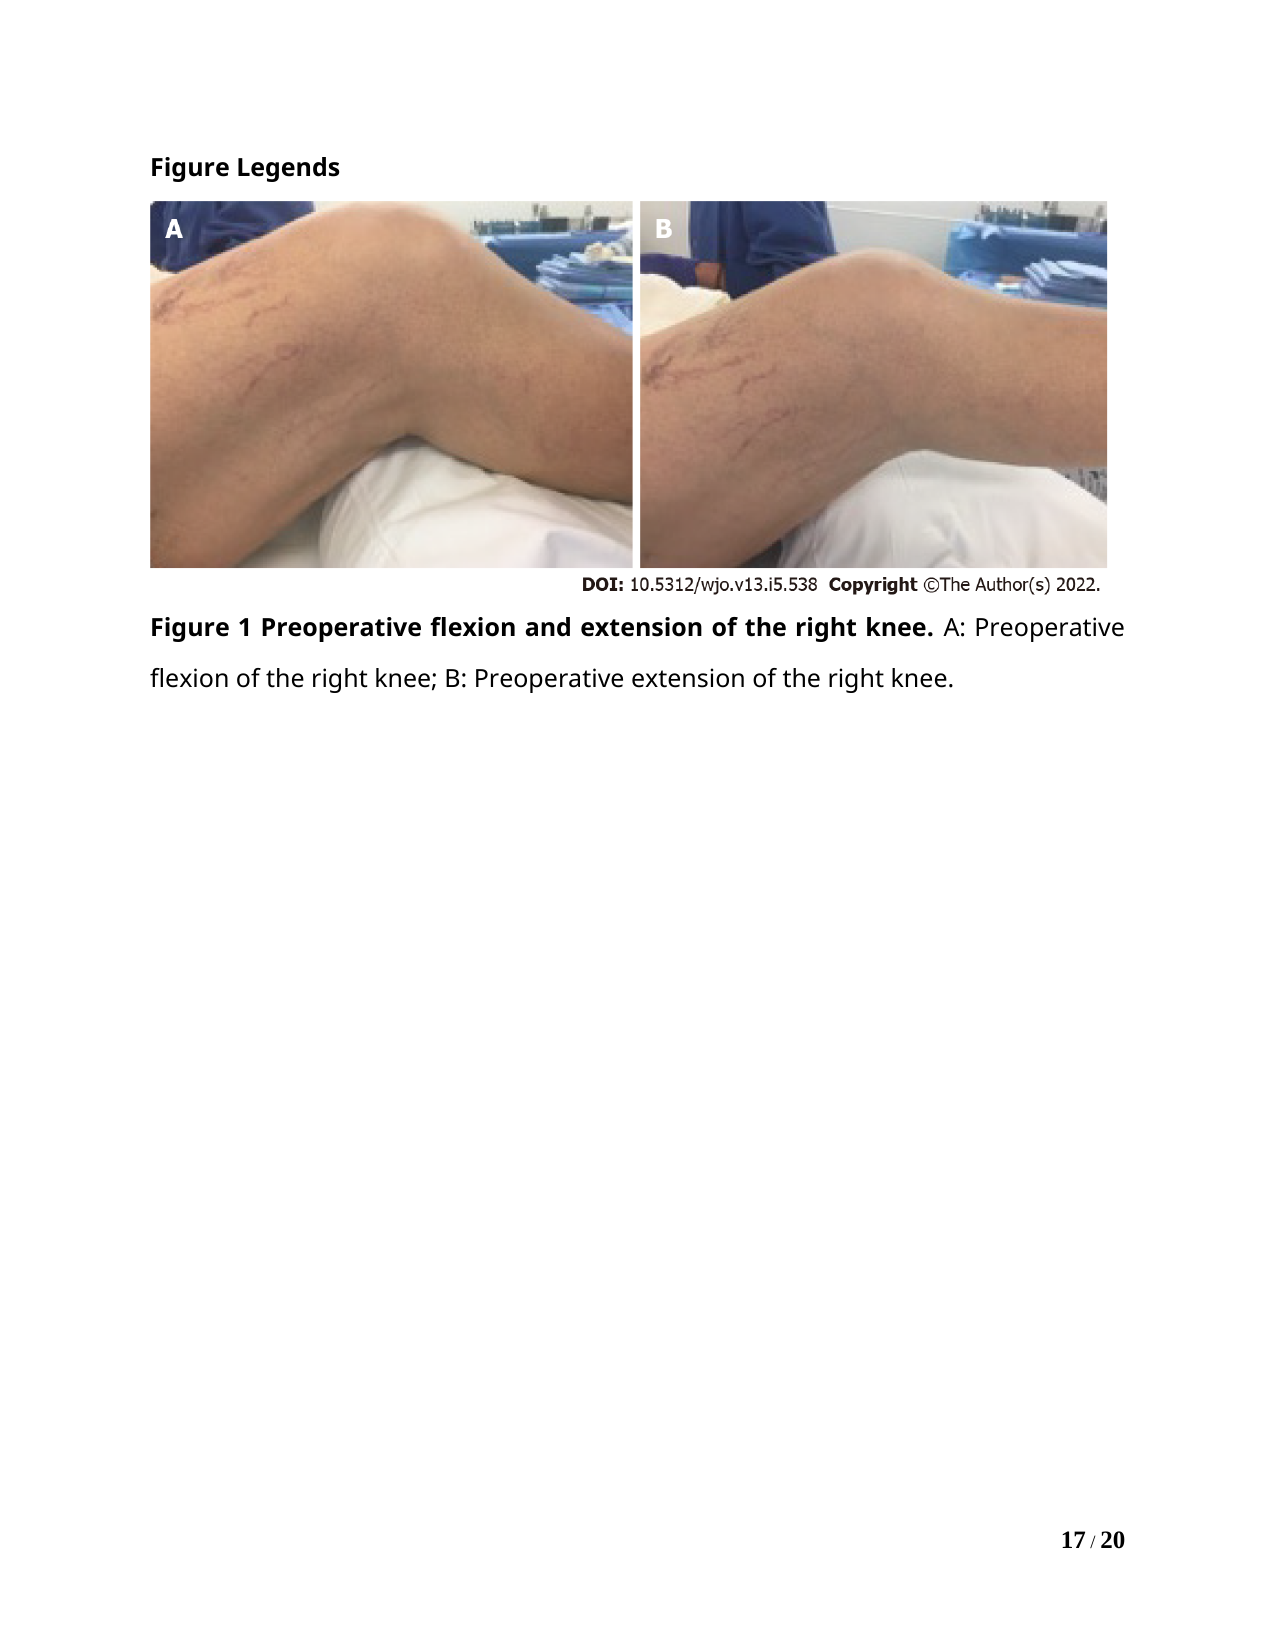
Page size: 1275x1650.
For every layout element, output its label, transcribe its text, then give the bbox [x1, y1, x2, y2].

text Figure Legends [150, 150, 1125, 184]
picture [150, 201, 1108, 596]
text Figure 1 Preoperative flexion and extension of the right knee. A: Preoperative flexion of the right knee; B: Preoperative extension of the right knee. [150, 609, 1125, 694]
